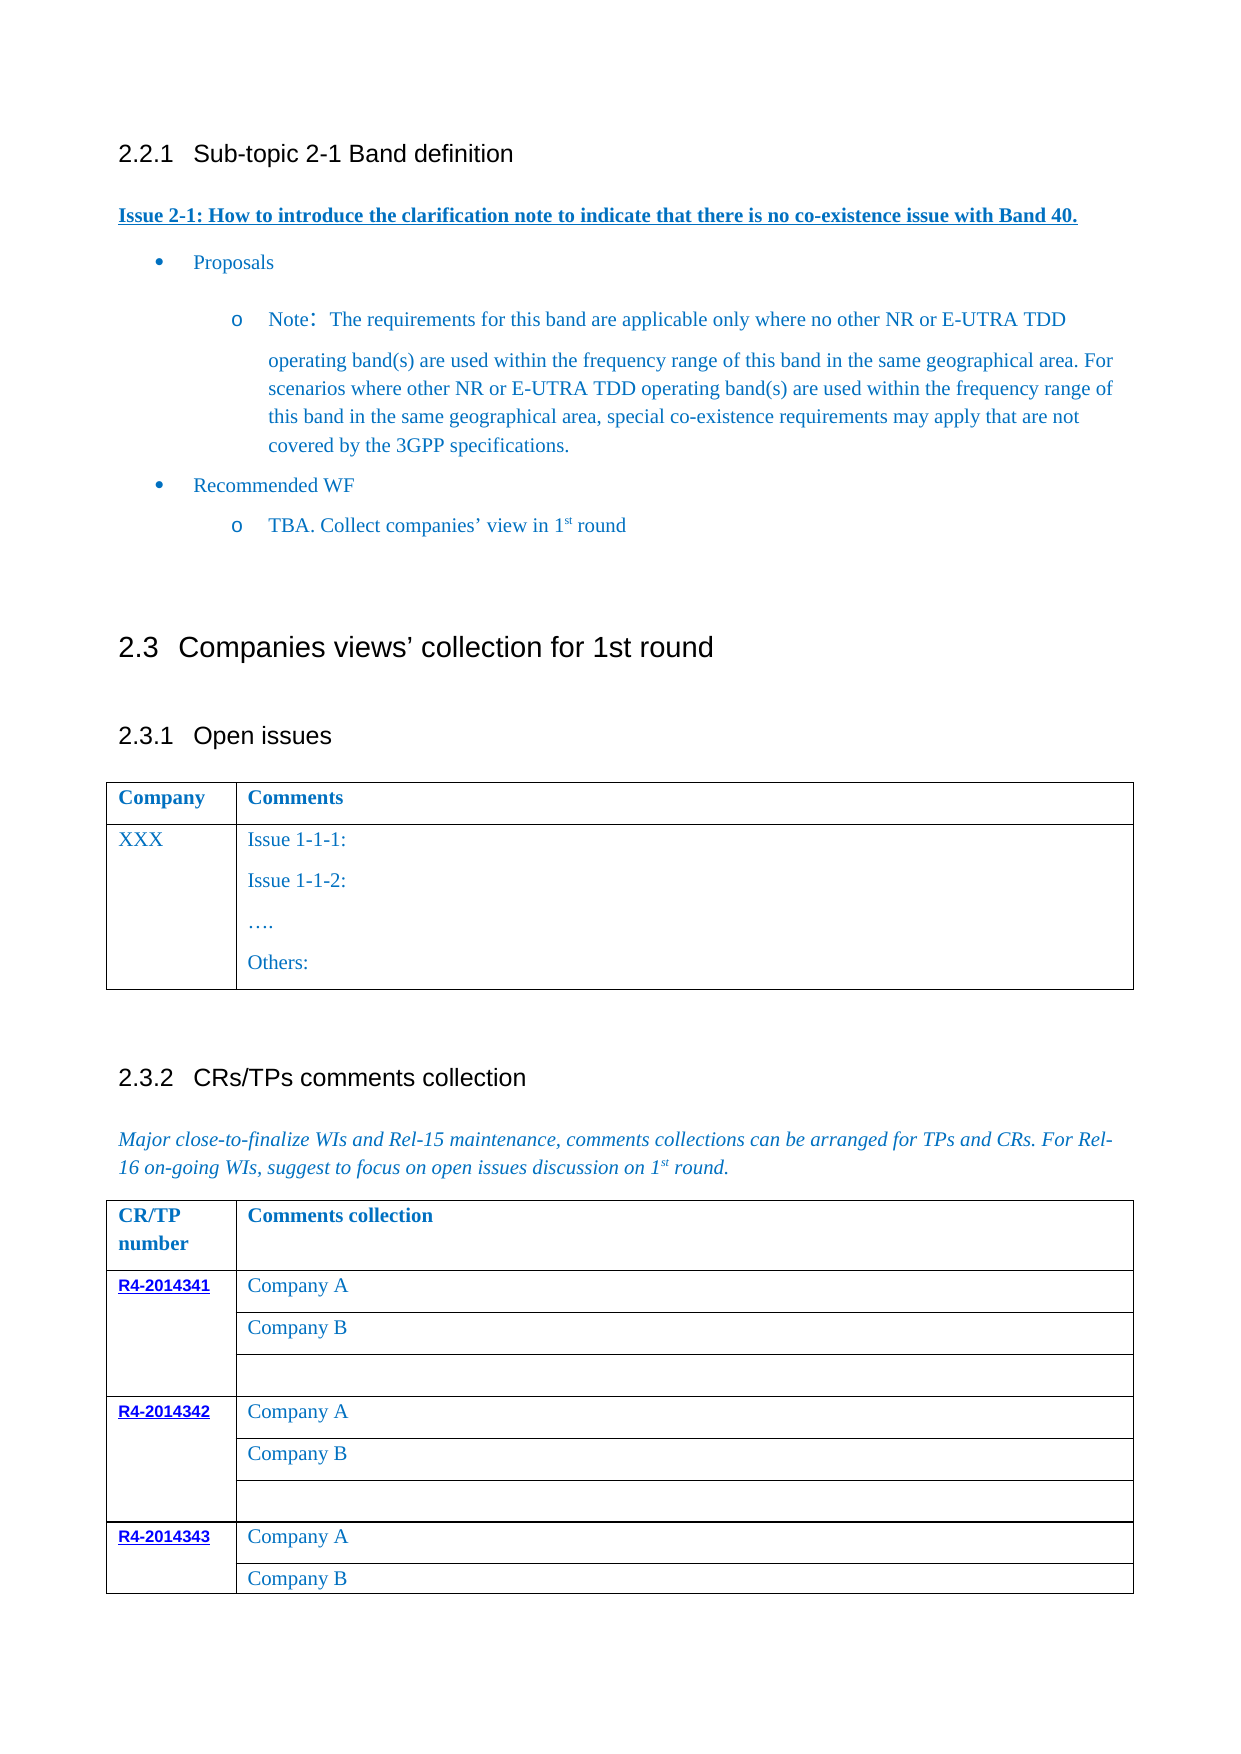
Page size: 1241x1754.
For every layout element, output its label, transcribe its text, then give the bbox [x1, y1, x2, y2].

table_cell R4-2014342 [107, 1397, 236, 1521]
list Recommended WF [156, 471, 1122, 500]
table_header Comments [237, 783, 1133, 824]
table_cell Company B [237, 1313, 1133, 1354]
table_cell XXX [107, 825, 236, 988]
table_cell R4-2014343 [107, 1523, 236, 1593]
table_cell Company A [237, 1271, 1133, 1312]
subtitle Sub-topic 2-1 Band definition [118, 126, 1122, 182]
list TBA. Collect companies’ view in 1st round [231, 512, 1122, 541]
table_header CR/TP number [107, 1201, 236, 1270]
table_header Comments collection [237, 1201, 1133, 1270]
table_cell Issue 1-1-1: Issue 1-1-2: …. Others: [237, 825, 1133, 988]
table_cell Company B [237, 1564, 1133, 1593]
subtitle Open issues [118, 707, 1122, 763]
subtitle CRs/TPs comments collection [118, 1049, 1122, 1106]
table_cell R4-2014341 [107, 1271, 236, 1396]
table_cell Company B [237, 1439, 1133, 1479]
table_header Company [107, 783, 236, 824]
list Note：The requirements for this band are applicable only where no other NR or E-UTRA TDD operating band(s) are used within the frequency range of this band in the same geographical area. For scenarios where other NR or E-UTRA TDD operating band(s) are used within the frequency range of this band in the same geographical area, special co-existence requirements may apply that are not covered by the 3GPP specifications. [231, 289, 1122, 459]
table_cell [237, 1355, 1133, 1396]
list Proposals [156, 248, 1122, 276]
text Major close-to-finalize WIs and Rel-15 maintenance, comments collections can be arranged for TPs and CRs. For Rel-16 on-going WIs, suggest to focus on open issues discussion on 1st round. [118, 1124, 1122, 1181]
subtitle Companies views’ collection for 1st round [118, 619, 1122, 676]
text Issue 2-1: How to introduce the clarification note to indicate that there is no co-existence issue with Band 40. [118, 201, 1122, 229]
table_cell [237, 1481, 1133, 1521]
table_cell Company A [237, 1397, 1133, 1438]
table_cell Company A [237, 1523, 1133, 1563]
